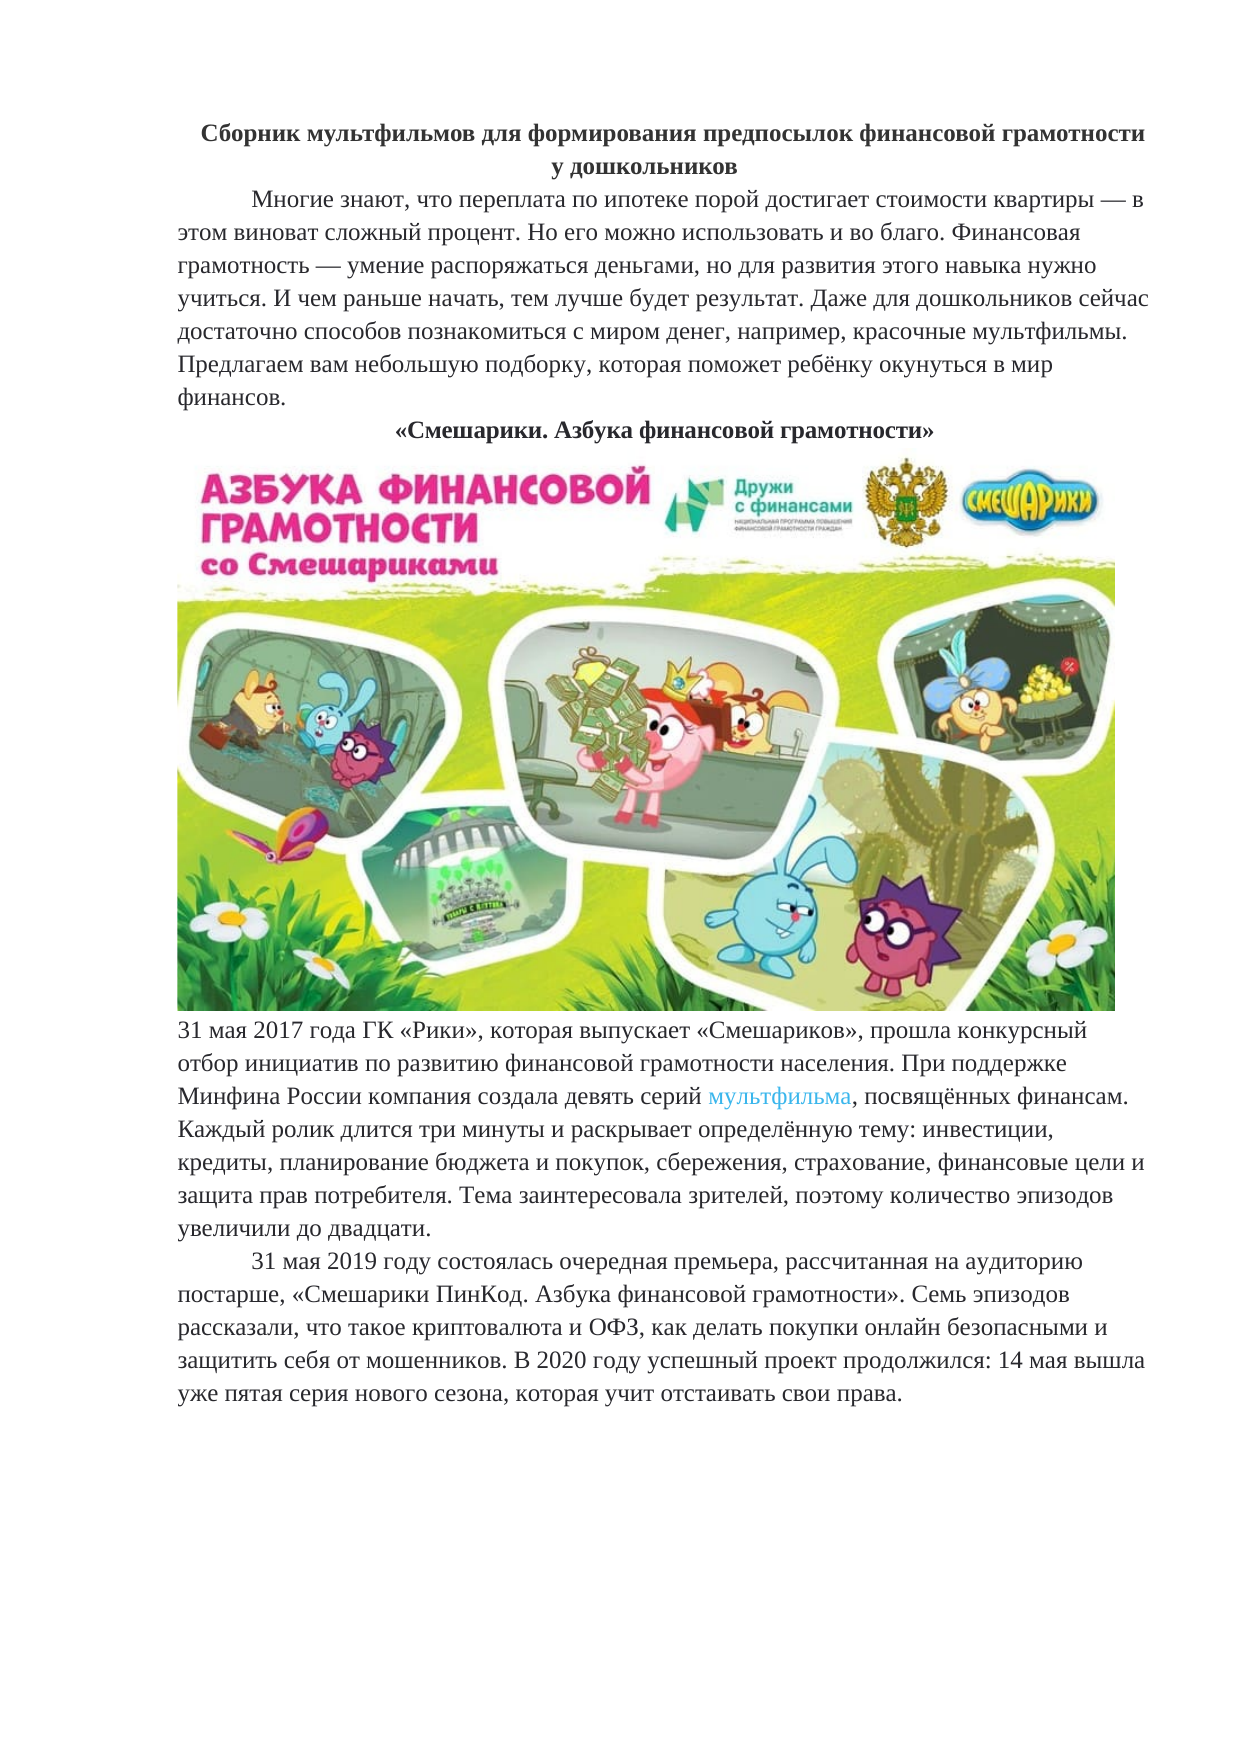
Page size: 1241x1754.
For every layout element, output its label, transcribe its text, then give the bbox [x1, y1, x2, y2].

text «Смешарики. Азбука финансовой грамотности» [177, 415, 1152, 444]
text 31 мая 2019 году состоялась очередная премьера, рассчитанная на аудиторию постарше, «Смешарики ПинКод. Азбука финансовой грамотности». Семь эпизодов рассказали, что такое криптовалюта и ОФЗ, как делать покупки онлайн безопасными и защитить себя от мошенников. В 2020 году успешный проект продолжился: 14 мая вышла уже пятая серия нового сезона, которая учит отстаивать свои права. [177, 1246, 1152, 1407]
text Многие знают, что переплата по ипотеке порой достигает стоимости квартиры — в этом виноват сложный процент. Но его можно использовать и во благо. Финансовая грамотность — умение распоряжаться деньгами, но для развития этого навыка нужно учиться. И чем раньше начать, тем лучше будет результат. Даже для дошкольников сейчас достаточно способов познакомиться с миром денег, например, красочные мультфильмы. Предлагаем вам небольшую подборку, которая поможет ребёнку окунуться в мир финансов. [177, 184, 1152, 411]
picture [177, 448, 1115, 1011]
text 31 мая 2017 года ГК «Рики», которая выпускает «Смешариков», прошла конкурсный отбор инициатив по развитию финансовой грамотности населения. При поддержке Минфина России компания создала девять серий мультфильма, посвящённых финансам. Каждый ролик длится три минуты и раскрывает определённую тему: инвестиции, кредиты, планирование бюджета и покупок, сбережения, страхование, финансовые цели и защита прав потребителя. Тема заинтересовала зрителей, поэтому количество эпизодов увеличили до двадцати. [177, 1015, 1152, 1242]
subtitle фСборник мультфильмов для формирования предпосылок финансовой грамотности у дошкольниковами [177, 118, 1152, 180]
